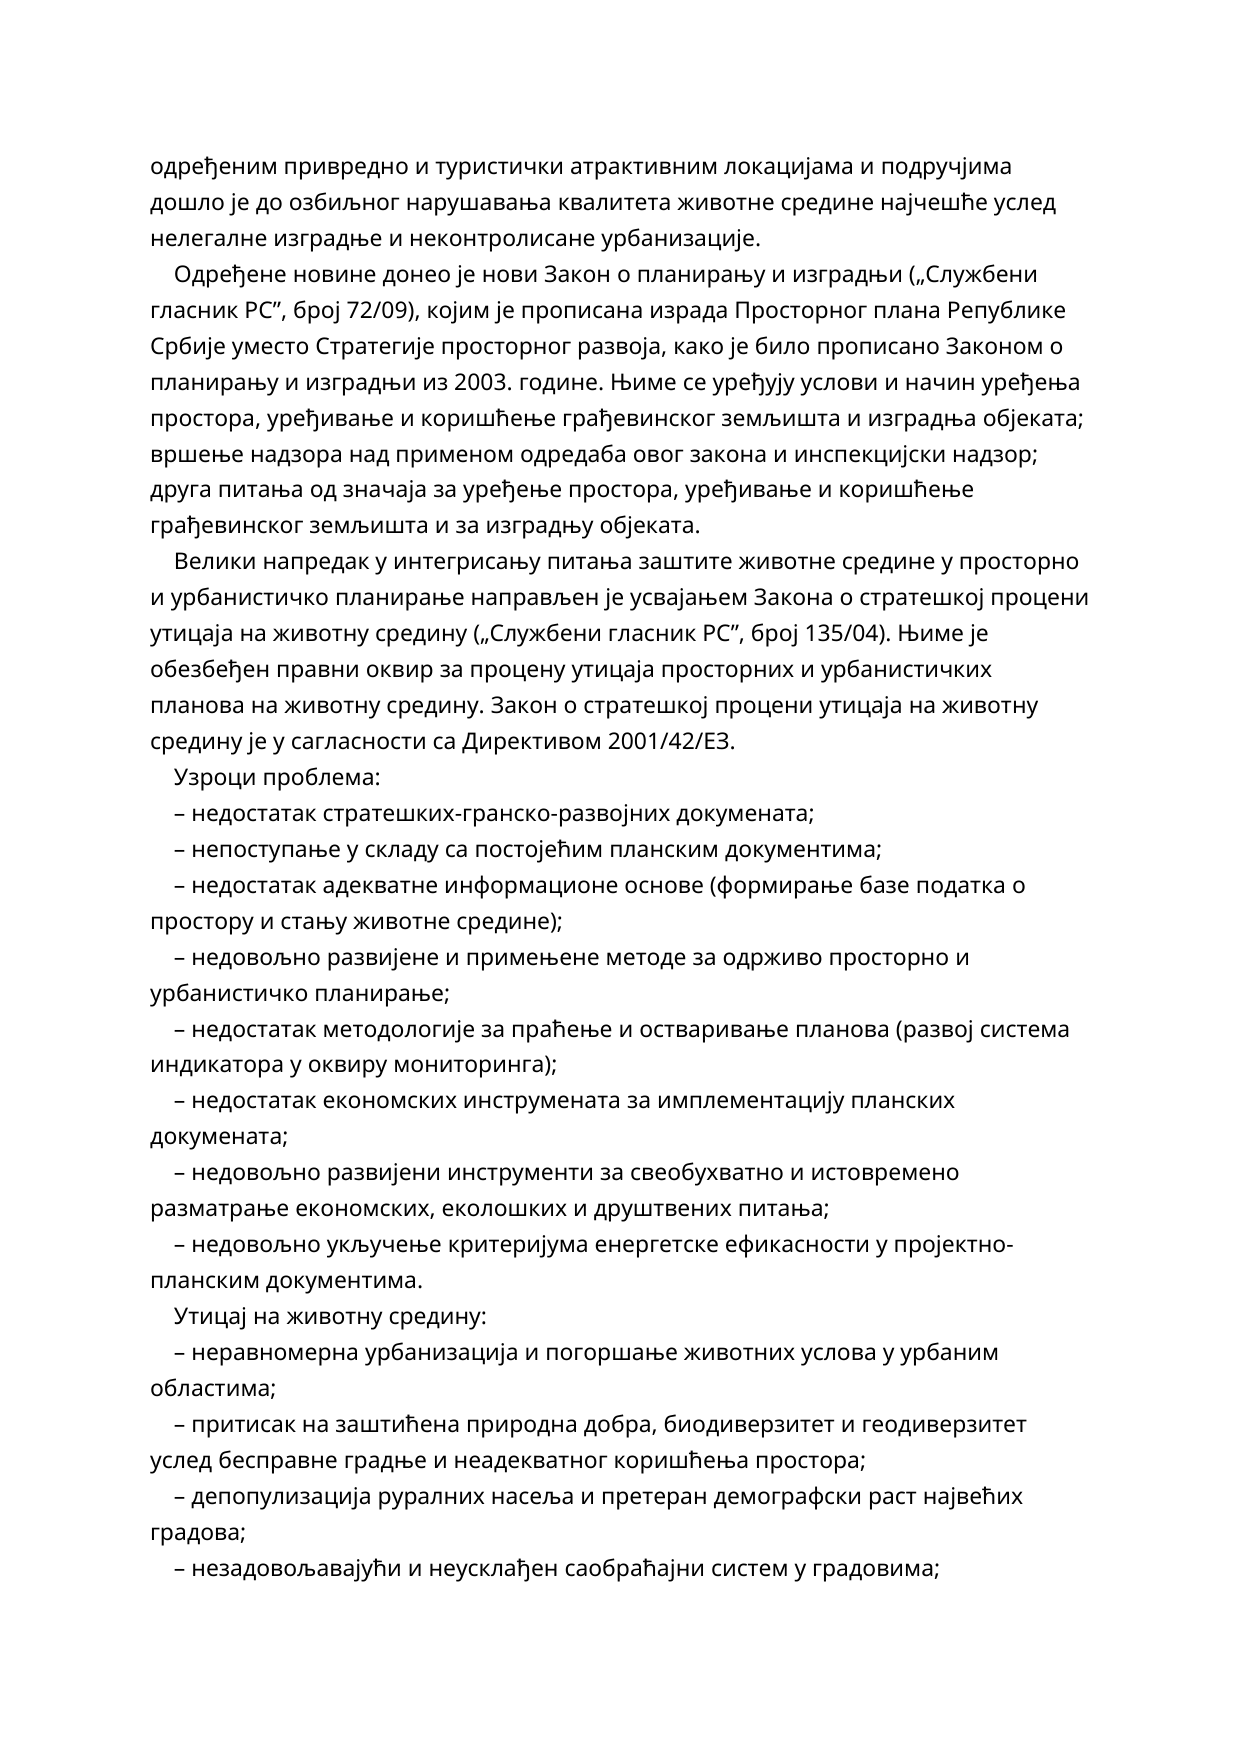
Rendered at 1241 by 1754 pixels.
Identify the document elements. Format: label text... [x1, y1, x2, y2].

text – непоступање у складу са постојећим планским документима; [150, 833, 1090, 864]
text Велики напредак у интегрисању питања заштите животне средине у просторно и урбанистичко планирање направљен је усвајањем Закона о стратешкој процени утицаја на животну средину („Службени гласник РС”, број 135/04). Њиме је обезбеђен правни оквир за процену утицаја просторних и урбанистичких планова на животну средину. Закон о стратешкој процени утицаја на животну средину је у сагласности са Директивом 2001/42/ЕЗ. [150, 545, 1090, 756]
text – неравномерна урбанизација и погоршање животних услова у урбаним областима; [150, 1336, 1090, 1403]
text – недостатак економских инструмената за имплементацију планских докумената; [150, 1084, 1090, 1152]
text – незадовољавајући и неусклађен саобраћајни систем у градовима; [150, 1552, 1090, 1583]
text – недовољно укључење критеријума енергетске ефикасности у пројектно-планским документима. [150, 1228, 1090, 1295]
text – недостатак методологије за праћење и остваривање планова (развој система индикатора у оквиру мониторинга); [150, 1012, 1090, 1080]
text – недовољно развијене и примењене методе за одрживо просторно и урбанистичко планирање; [150, 941, 1090, 1008]
text Утицај на животну средину: [150, 1300, 1090, 1331]
text – недостатак стратешких-гранско-развојних докумената; [150, 797, 1090, 828]
text – недостатак адекватне информационе основе (формирање базе податка о простору и стању животне средине); [150, 869, 1090, 936]
text – депопулизација руралних насеља и претеран демографски раст највећих градова; [150, 1480, 1090, 1547]
text – притисак на заштићена природна добра, биодиверзитет и геодиверзитет услед бесправне градње и неадекватног коришћења простора; [150, 1408, 1090, 1475]
text – недовољно развијени инструменти за свеобухватно и истовремено разматрање економских, еколошких и друштвених питања; [150, 1156, 1090, 1223]
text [150, 150, 1090, 253]
text Одређене новине донео је нови Закон о планирању и изградњи („Службени гласник РС”, број 72/09), којим је прописана израда Просторног плана Републике Србије уместо Стратегије просторног развоја, како је било прописано Законом о планирању и изградњи из 2003. године. Њиме се уређују услови и начин уређења простора, уређивање и коришћење грађевинског земљишта и изградња објеката; вршење надзора над применом одредаба овог закона и инспекцијски надзор; друга питања од значаја за уређење простора, уређивање и коришћење грађевинског земљишта и за изградњу објеката. [150, 258, 1090, 541]
text Узроци проблема: [150, 761, 1090, 792]
